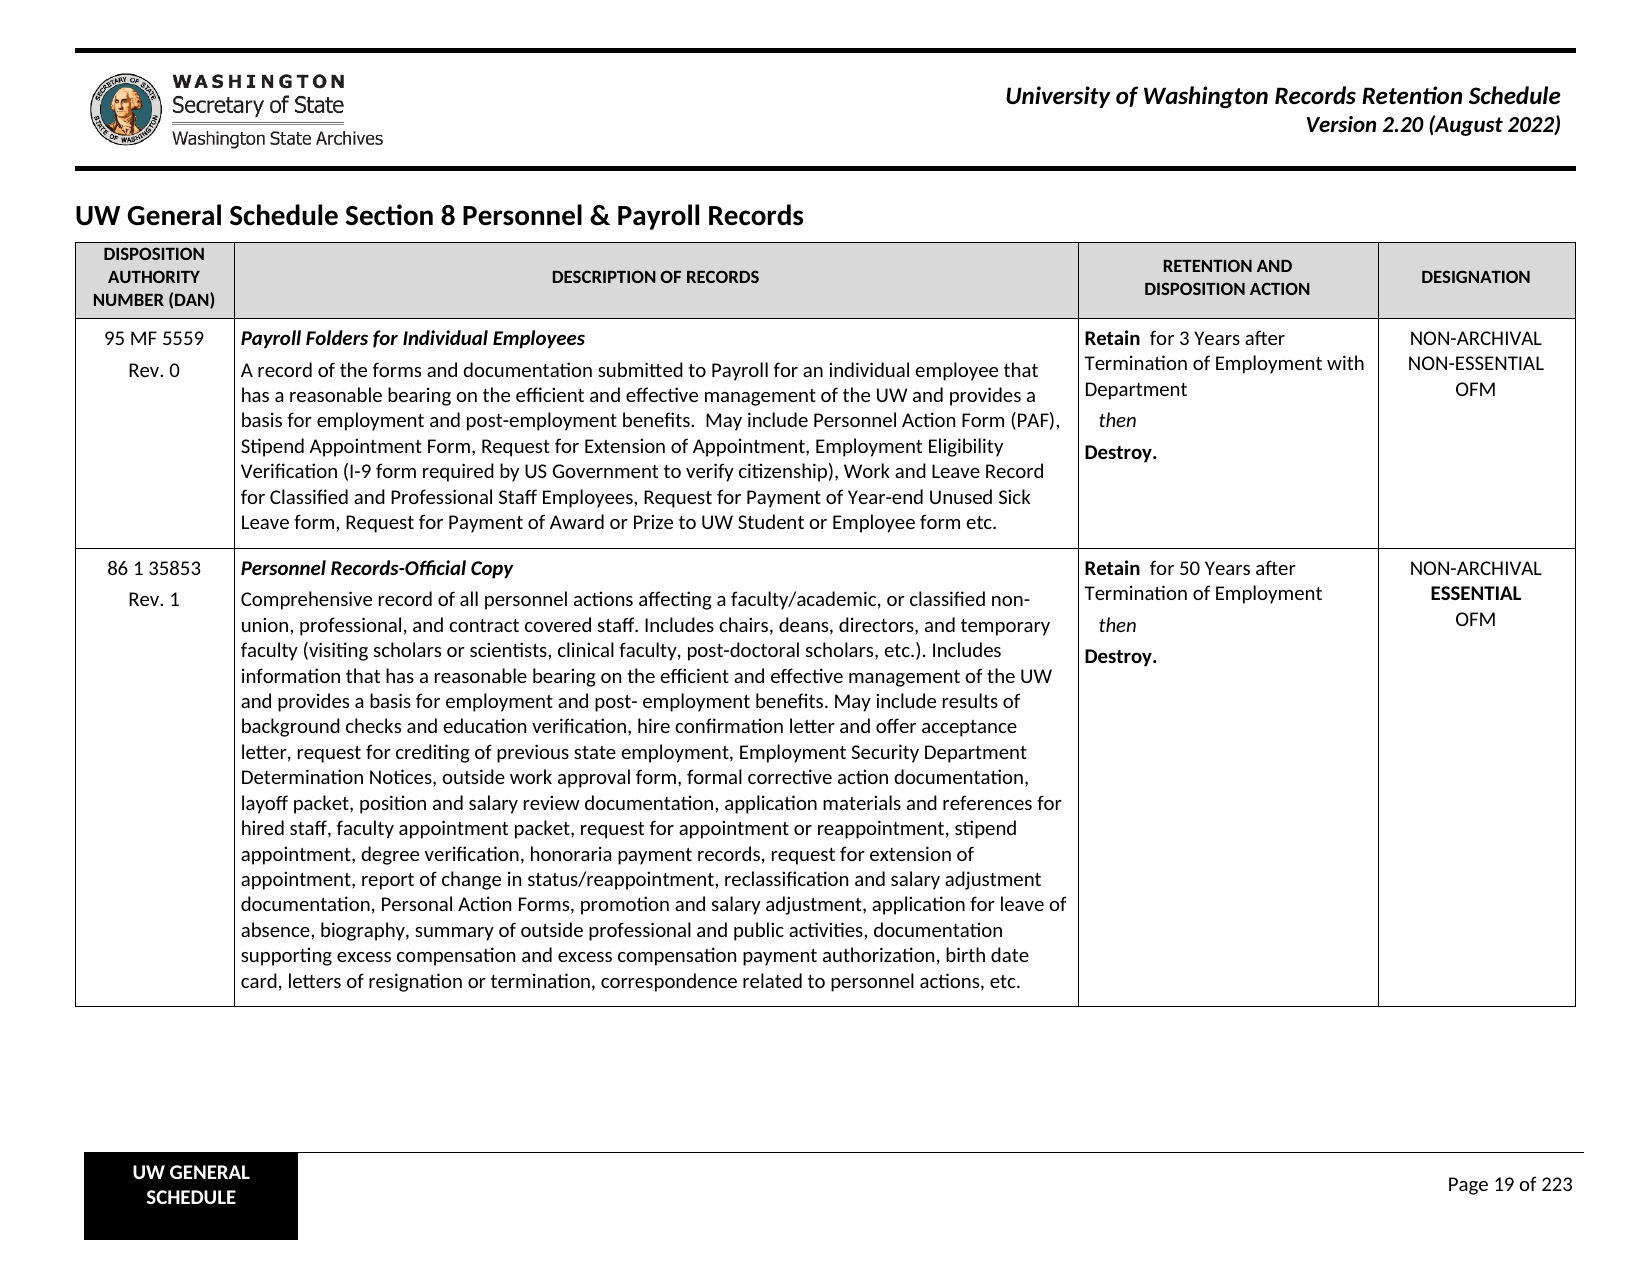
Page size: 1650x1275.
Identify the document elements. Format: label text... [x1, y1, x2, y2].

table_header DESIGNATION [1379, 243, 1575, 318]
table_cell Personnel Records-Official Copy Comprehensive record of all personnel actions affecting a faculty/academic, or classified non-union, professional, and contract covered staff. Includes chairs, deans, directors, and temporary faculty (visiting scholars or scientists, clinical faculty, post-doctoral scholars, etc.). Includes information that has a reasonable bearing on the efficient and effective management of the UW and provides a basis for employment and post- employment benefits. May include results of background checks and education verification, hire confirmation letter and offer acceptance letter, request for crediting of previous state employment, Employment Security Department Determination Notices, outside work approval form, formal corrective action documentation, layoff packet, position and salary review documentation, application materials and references for hired staff, faculty appointment packet, request for appointment or reappointment, stipend appointment, degree verification, honoraria payment records, request for extension of appointment, report of change in status/reappointment, reclassification and salary adjustment documentation, Personal Action Forms, promotion and salary adjustment, application for leave of absence, biography, summary of outside professional and public activities, documentation supporting excess compensation and excess compensation payment authorization, birth date card, letters of resignation or termination, correspondence related to personnel actions, etc. [235, 549, 1078, 1006]
table_cell Retain for 50 Years after Termination of Employment then Destroy. [1079, 549, 1378, 1006]
table_cell Payroll Folders for Individual Employees A record of the forms and documentation submitted to Payroll for an individual employee that has a reasonable bearing on the efficient and effective management of the UW and provides a basis for employment and post-employment benefits. May include Personnel Action Form (PAF), Stipend Appointment Form, Request for Extension of Appointment, Employment Eligibility Verification (I-9 form required by US Government to verify citizenship), Work and Leave Record for Classified and Professional Staff Employees, Request for Payment of Year-end Unused Sick Leave form, Request for Payment of Award or Prize to UW Student or Employee form etc. [235, 319, 1078, 547]
table_cell Retain for 3 Years after Termination of Employment with Department then Destroy. [1079, 319, 1378, 547]
table_cell 86 1 35853 Rev. 1 [76, 549, 234, 1006]
table_header DESCRIPTION OF RECORDS [235, 243, 1078, 318]
text UW General Schedule Section 8 Personnel & Payroll Records [75, 197, 1575, 233]
table_header RETENTION AND DISPOSITION ACTION [1079, 243, 1378, 318]
table_header DISPOSITION AUTHORITY NUMBER (DAN) [76, 243, 234, 318]
picture [86, 53, 403, 164]
table_cell NON-ARCHIVAL ESSENTIAL OFM [1379, 549, 1575, 1006]
table_cell 95 MF 5559 Rev. 0 [76, 319, 234, 547]
table_cell NON-ARCHIVAL NON-ESSENTIAL OFM [1379, 319, 1575, 547]
